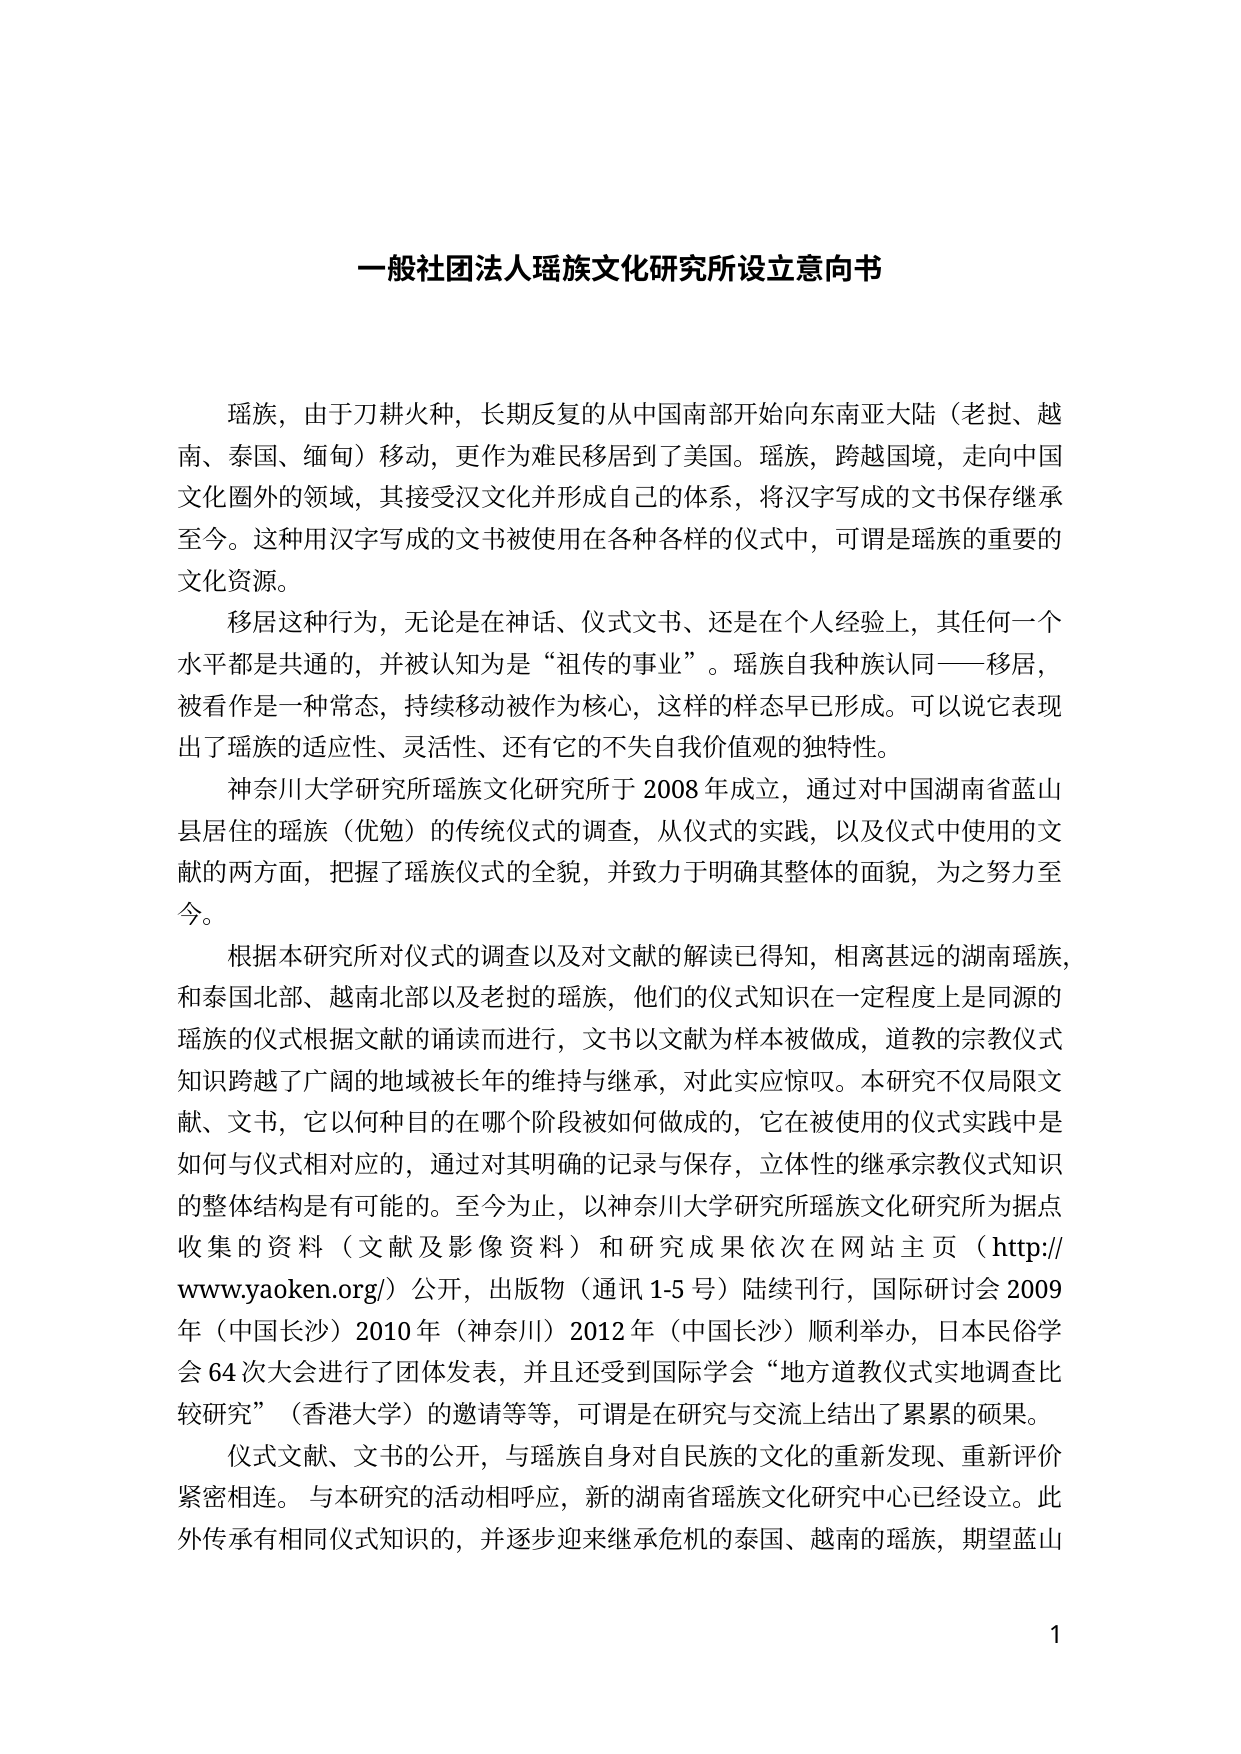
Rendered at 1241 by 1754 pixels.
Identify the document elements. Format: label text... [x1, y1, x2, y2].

text 神奈川大学研究所瑶族文化研究所于2008年成立，通过对中国湖南省蓝山县居住的瑶族（优勉）的传统仪式的调查，从仪式的实践，以及仪式中使用的文献的两方面，把握了瑶族仪式的全貌，并致力于明确其整体的面貌，为之努力至今。 [177, 767, 1063, 933]
text 根据本研究所对仪式的调查以及对文献的解读已得知，相离甚远的湖南瑶族，和泰国北部、越南北部以及老挝的瑶族，他们的仪式知识在一定程度上是同源的。瑶族的仪式根据文献的诵读而进行，文书以文献为样本被做成，道教的宗教仪式知识跨越了广阔的地域被长年的维持与继承，对此实应惊叹。本研究不仅局限文献、文书，它以何种目的在哪个阶段被如何做成的，它在被使用的仪式实践中是如何与仪式相对应的，通过对其明确的记录与保存，立体性的继承宗教仪式知识的整体结构是有可能的。至今为止，以神奈川大学研究所瑶族文化研究所为据点，收集的资料（文献及影像资料）和研究成果依次在网站主页（http://www.yaoken.org/）公开，出版物（通讯1-5号）陆续刊行，国际研讨会2009年（中国长沙）2010年（神奈川）2012年（中国长沙）顺利举办，日本民俗学会64次大会进行了团体发表，并且还受到国际学会“地方道教仪式实地调查比较研究”（香港大学）的邀请等等，可谓是在研究与交流上结出了累累的硕果。 [177, 933, 1063, 1433]
text 一般社团法人瑶族文化研究所设立意向书 [177, 225, 1063, 308]
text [177, 1433, 1063, 1558]
text 瑶族，由于刀耕火种，长期反复的从中国南部开始向东南亚大陆（老挝、越南、泰国、缅甸）移动，更作为难民移居到了美国。瑶族，跨越国境，走向中国文化圈外的领域，其接受汉文化并形成自己的体系，将汉字写成的文书保存继承至今。这种用汉字写成的文书被使用在各种各样的仪式中，可谓是瑶族的重要的文化资源。 [177, 392, 1063, 600]
text 移居这种行为，无论是在神话、仪式文书、还是在个人经验上，其任何一个水平都是共通的，并被认知为是“祖传的事业”。瑶族自我种族认同——移居，被看作是一种常态，持续移动被作为核心，这样的样态早已形成。可以说它表现出了瑶族的适应性、灵活性、还有它的不失自我价值观的独特性。 [177, 600, 1063, 767]
